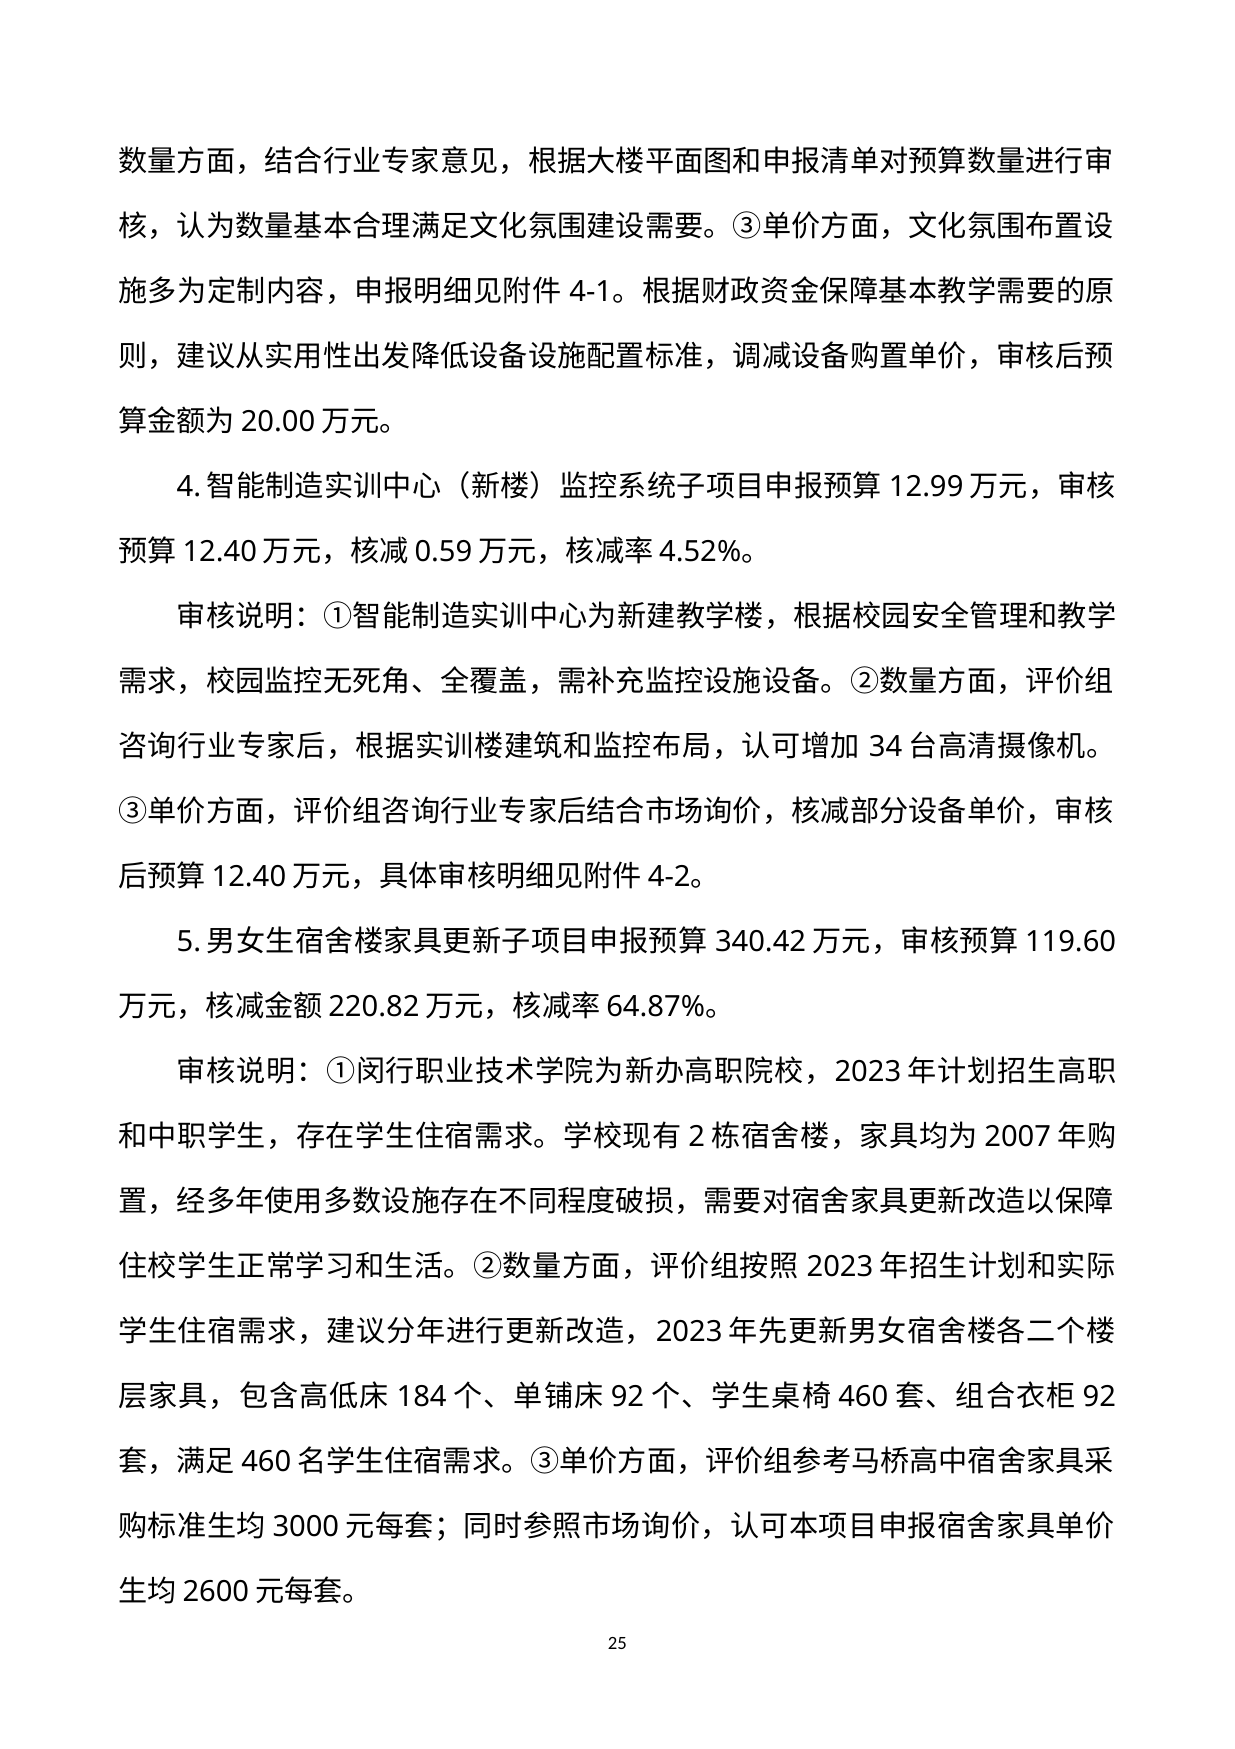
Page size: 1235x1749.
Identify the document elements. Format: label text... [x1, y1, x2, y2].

text 4. 智能制造实训中心（新楼）监控系统子项目申报预算12.99万元，审核预算12.40万元，核减0.59万元，核减率4.52%。 [118, 452, 1116, 582]
text 审核说明：①闵行职业技术学院为新办高职院校，2023年计划招生高职和中职学生，存在学生住宿需求。学校现有2栋宿舍楼，家具均为2007年购置，经多年使用多数设施存在不同程度破损，需要对宿舍家具更新改造以保障住校学生正常学习和生活。②数量方面，评价组按照2023年招生计划和实际学生住宿需求，建议分年进行更新改造，2023年先更新男女宿舍楼各二个楼层家具，包含高低床184个、单铺床92个、学生桌椅460套、组合衣柜92套，满足460名学生住宿需求。③单价方面，评价组参考马桥高中宿舍家具采购标准生均3000元每套；同时参照市场询价，认可本项目申报宿舍家具单价生均2600元每套。 [118, 1037, 1116, 1622]
text 5. 男女生宿舍楼家具更新子项目申报预算340.42万元，审核预算119.60万元，核减金额220.82万元，核减率64.87%。 [118, 907, 1116, 1037]
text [118, 127, 1116, 452]
text 审核说明：①智能制造实训中心为新建教学楼，根据校园安全管理和教学需求，校园监控无死角、全覆盖，需补充监控设施设备。②数量方面，评价组咨询行业专家后，根据实训楼建筑和监控布局，认可增加34台高清摄像机。③单价方面，评价组咨询行业专家后结合市场询价，核减部分设备单价，审核后预算12.40万元，具体审核明细见附件4-2。 [118, 582, 1116, 907]
